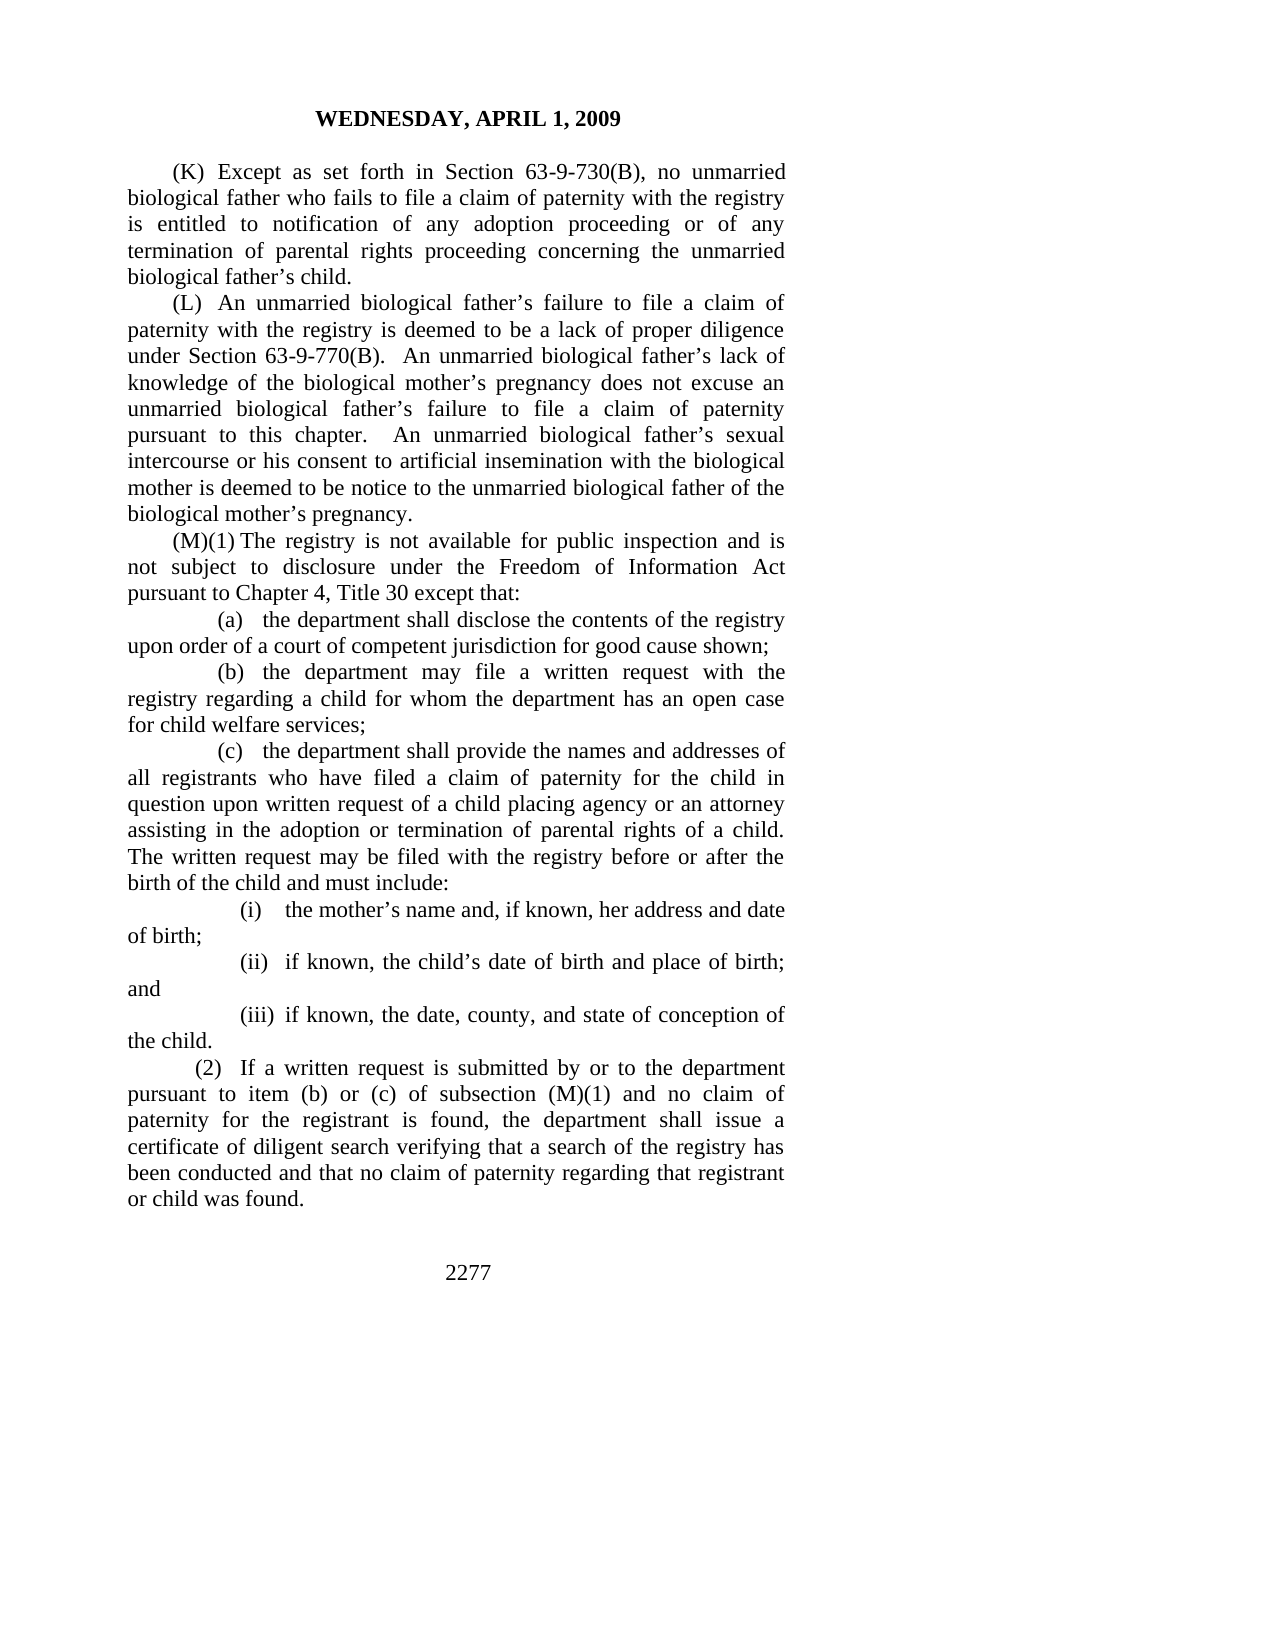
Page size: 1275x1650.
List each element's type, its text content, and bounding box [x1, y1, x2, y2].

text (b) the department may file a written request with the registry regarding a child for whom the department has an open case for child welfare services; [127, 658, 786, 737]
text (L) An unmarried biological father’s failure to file a claim of paternity with the registry is deemed to be a lack of proper diligence under Section 63-9-770(B). An unmarried biological father’s lack of knowledge of the biological mother’s pregnancy does not excuse an unmarried biological father’s failure to file a claim of paternity pursuant to this chapter. An unmarried biological father’s sexual intercourse or his consent to artificial insemination with the biological mother is deemed to be notice to the unmarried biological father of the biological mother’s pregnancy. [127, 289, 786, 527]
text (i) the mother’s name and, if known, her address and date of birth; [127, 896, 786, 948]
text (c) the department shall provide the names and addresses of all registrants who have filed a claim of paternity for the child in question upon written request of a child placing agency or an attorney assisting in the adoption or termination of parental rights of a child. The written request may be filed with the registry before or after the birth of the child and must include: [127, 737, 786, 896]
text (a) the department shall disclose the contents of the registry upon order of a court of competent jurisdiction for good cause shown; [127, 606, 786, 658]
text (K) Except as set forth in Section 63-9-730(B), no unmarried biological father who fails to file a claim of paternity with the registry is entitled to notification of any adoption proceeding or of any termination of parental rights proceeding concerning the unmarried biological father’s child. [127, 158, 786, 289]
text (ii) if known, the child’s date of birth and place of birth; and [127, 948, 786, 1001]
text (M)(1) The registry is not available for public inspection and is not subject to disclosure under the Freedom of Information Act pursuant to Chapter 4, Title 30 except that: [127, 527, 786, 606]
text (2) If a written request is submitted by or to the department pursuant to item (b) or (c) of subsection (M)(1) and no claim of paternity for the registrant is found, the department shall issue a certificate of diligent search verifying that a search of the registry has been conducted and that no claim of paternity regarding that registrant or child was found. [127, 1054, 786, 1212]
text (iii) if known, the date, county, and state of conception of the child. [127, 1001, 786, 1054]
